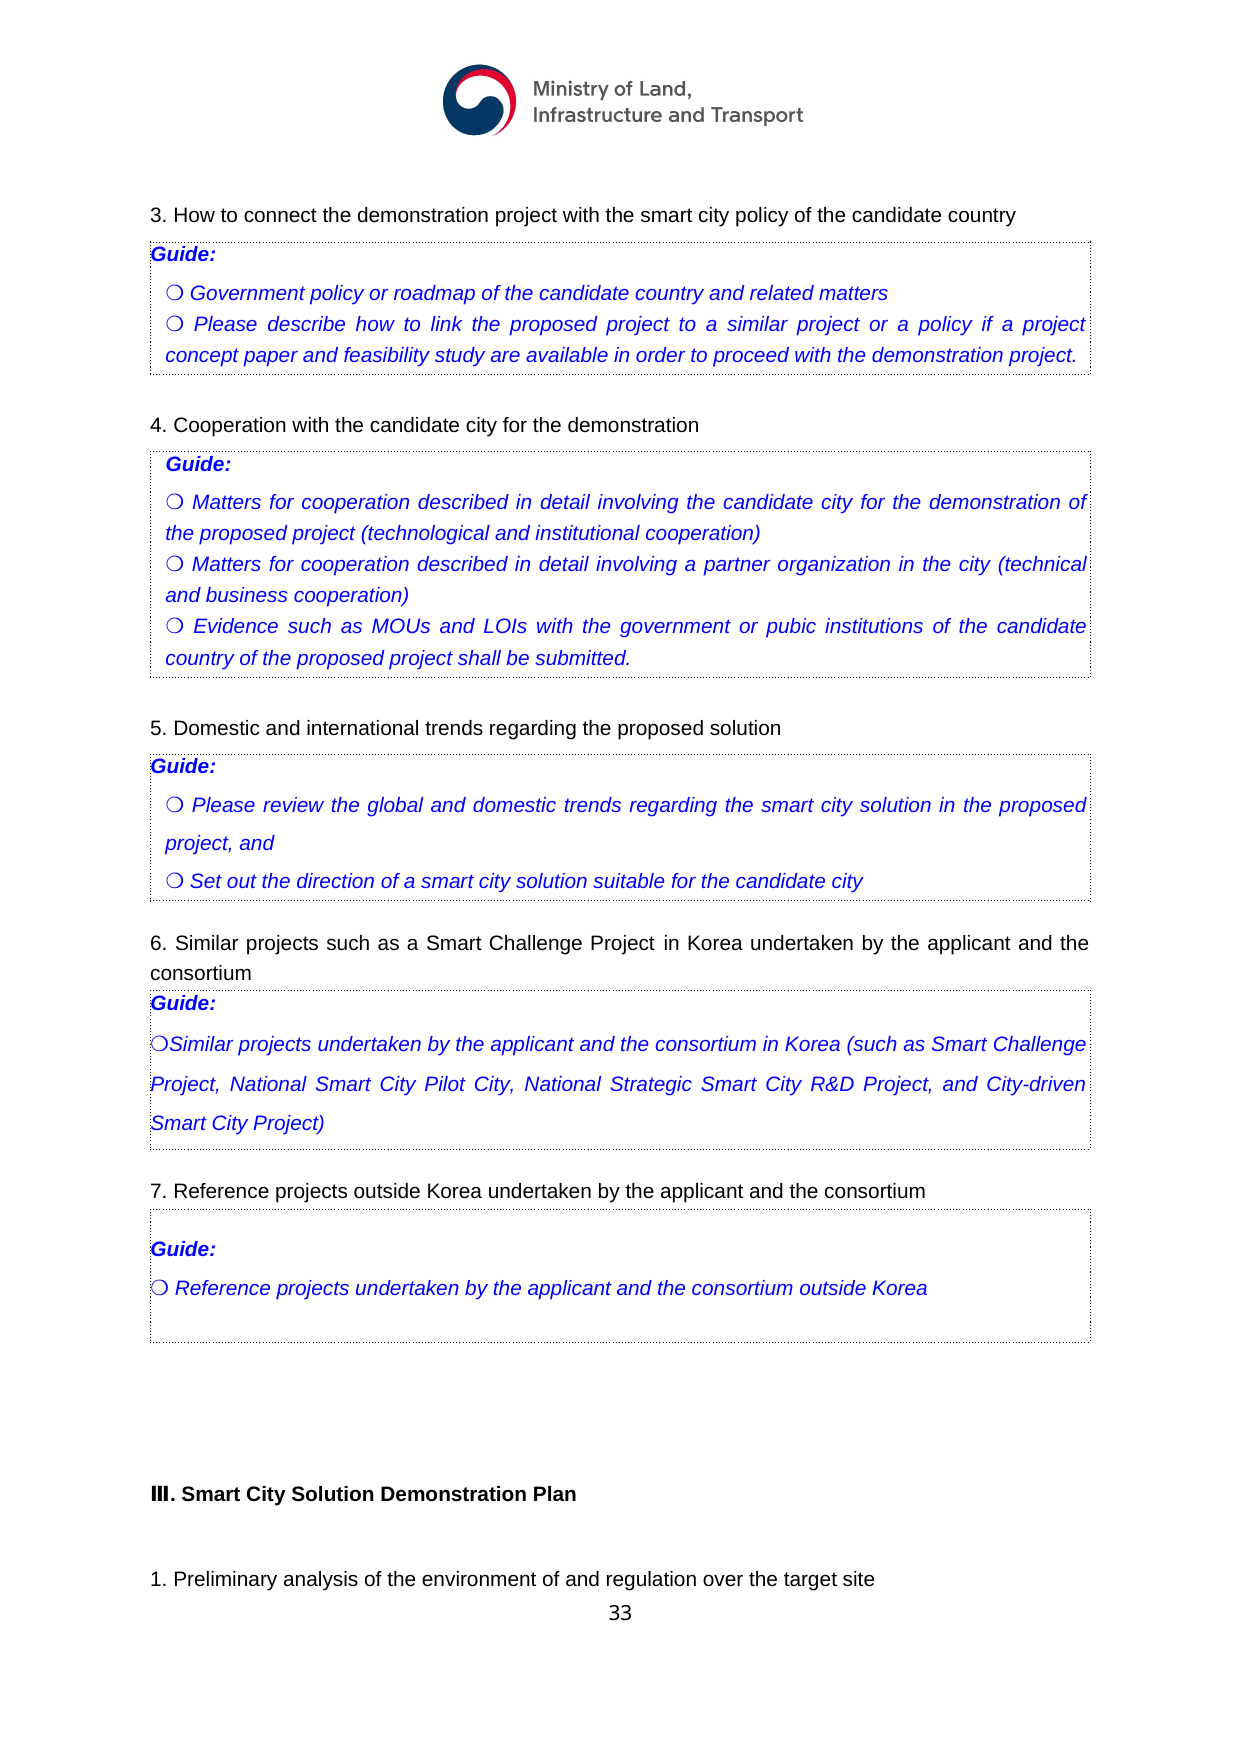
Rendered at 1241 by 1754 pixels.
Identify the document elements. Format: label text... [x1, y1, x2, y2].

text 3. How to connect the demonstration project with the smart city policy of the candidate country [150, 203, 1090, 227]
table_header Guide: ❍ Reference projects undertaken by the applicant and the consortium outside Korea [150, 1209, 1090, 1342]
table_header Guide: ❍ Government policy or roadmap of the candidate country and related matters ❍ Please describe how to link the proposed project to a similar project or a policy if a project concept paper and feasibility study are available in order to proceed with the demonstration project. [150, 241, 1090, 374]
table_header Guide: ❍ Matters for cooperation described in detail involving the candidate city for the demonstration of the proposed project (technological and institutional cooperation) ❍ Matters for cooperation described in detail involving a partner organization in the city (technical and business cooperation) ❍ Evidence such as MOUs and LOIs with the government or pubic institutions of the candidate country of the proposed project shall be submitted. [150, 451, 1090, 676]
text Ⅲ. Smart City Solution Demonstration Plan [150, 1481, 1090, 1505]
table_header Guide: ❍ Please review the global and domestic trends regarding the smart city solution in the proposed project, and ❍ Set out the direction of a smart city solution suitable for the candidate city [150, 754, 1090, 900]
table_header Guide: ❍Similar projects undertaken by the applicant and the consortium in Korea (such as Smart Challenge Project, National Smart City Pilot City, National Strategic Smart City R&D Project, and City-driven Smart City Project) [150, 990, 1090, 1149]
text 6. Similar projects such as a Smart Challenge Project in Korea undertaken by the applicant and the consortium [150, 931, 1090, 984]
text 1. Preliminary analysis of the environment of and regulation over the target site [150, 1566, 1090, 1590]
text 7. Reference projects outside Korea undertaken by the applicant and the consortium [150, 1179, 1090, 1203]
text 4. Cooperation with the candidate city for the demonstration [150, 412, 1090, 436]
text 5. Domestic and international trends regarding the proposed solution [150, 715, 1090, 739]
picture [411, 58, 829, 141]
